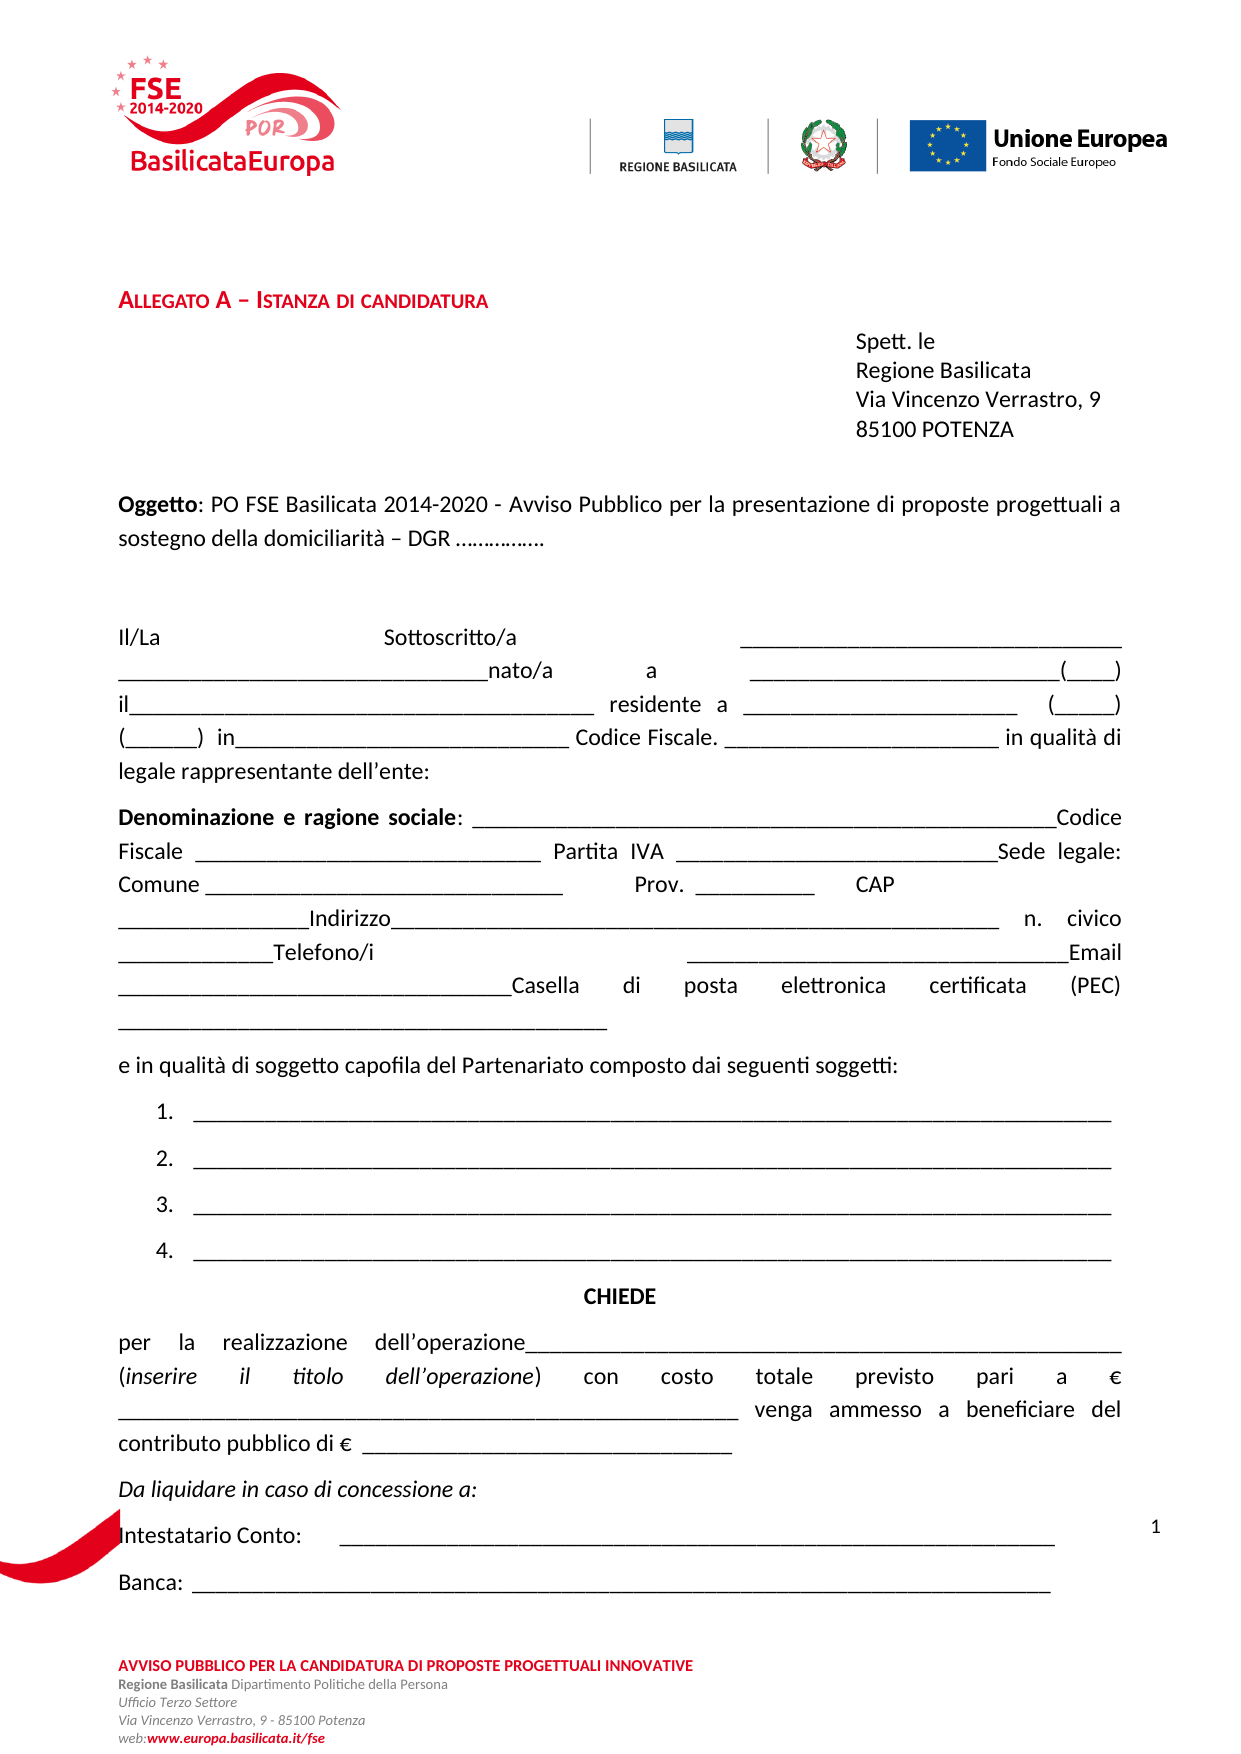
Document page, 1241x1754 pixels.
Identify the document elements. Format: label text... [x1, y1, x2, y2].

text per la realizzazione dell’operazione__________________________________________________ (inserire il titolo dell’operazione) con costo totale previsto pari a € ____________________________________________________ venga ammesso a beneficiare del contributo pubblico di € _______________________________ [118, 1327, 1122, 1457]
text Intestatario Conto: ____________________________________________________________ [118, 1520, 1122, 1550]
subtitle Allegato A – Istanza di candidatura [118, 283, 1122, 315]
text Da liquidare in caso di concessione a: [118, 1474, 1122, 1503]
list _____________________________________________________________________________ [156, 1096, 1122, 1126]
picture [0, 1407, 121, 1647]
text Spett. le [856, 326, 1122, 355]
list _____________________________________________________________________________ [156, 1235, 1122, 1264]
text 85100 POTENZA [856, 414, 1122, 443]
picture [1, 0, 1241, 203]
text Banca: ________________________________________________________________________ [118, 1567, 1122, 1596]
text Il/La Sottoscritto/a ________________________________ _______________________________nato/a a __________________________(____) il_______________________________________ residente a _______________________ (_____) (______) in____________________________ Codice Fiscale. _______________________ in qualità di legale rappresentante dell’ente: [118, 622, 1122, 785]
list _____________________________________________________________________________ [156, 1189, 1122, 1218]
text Via Vincenzo Verrastro, 9 [856, 384, 1122, 414]
list _____________________________________________________________________________ [156, 1143, 1122, 1172]
text CHIEDE [118, 1281, 1122, 1310]
text e in qualità di soggetto capofila del Partenariato composto dai seguenti soggetti: [118, 1050, 1122, 1079]
text Regione Basilicata [856, 355, 1122, 384]
text Denominazione e ragione sociale: _________________________________________________Codice Fiscale _____________________________ Partita IVA ___________________________Sede legale: Comune ______________________________ Prov. __________ CAP ________________Indirizzo___________________________________________________ n. civico _____________Telefono/i ________________________________Email _________________________________Casella di posta elettronica certificata (PEC) _________________________________________ [118, 802, 1122, 1033]
text Oggetto: PO FSE Basilicata 2014-2020 - Avviso Pubblico per la presentazione di proposte progettuali a sostegno della domiciliarità – DGR ……………. [118, 489, 1122, 552]
